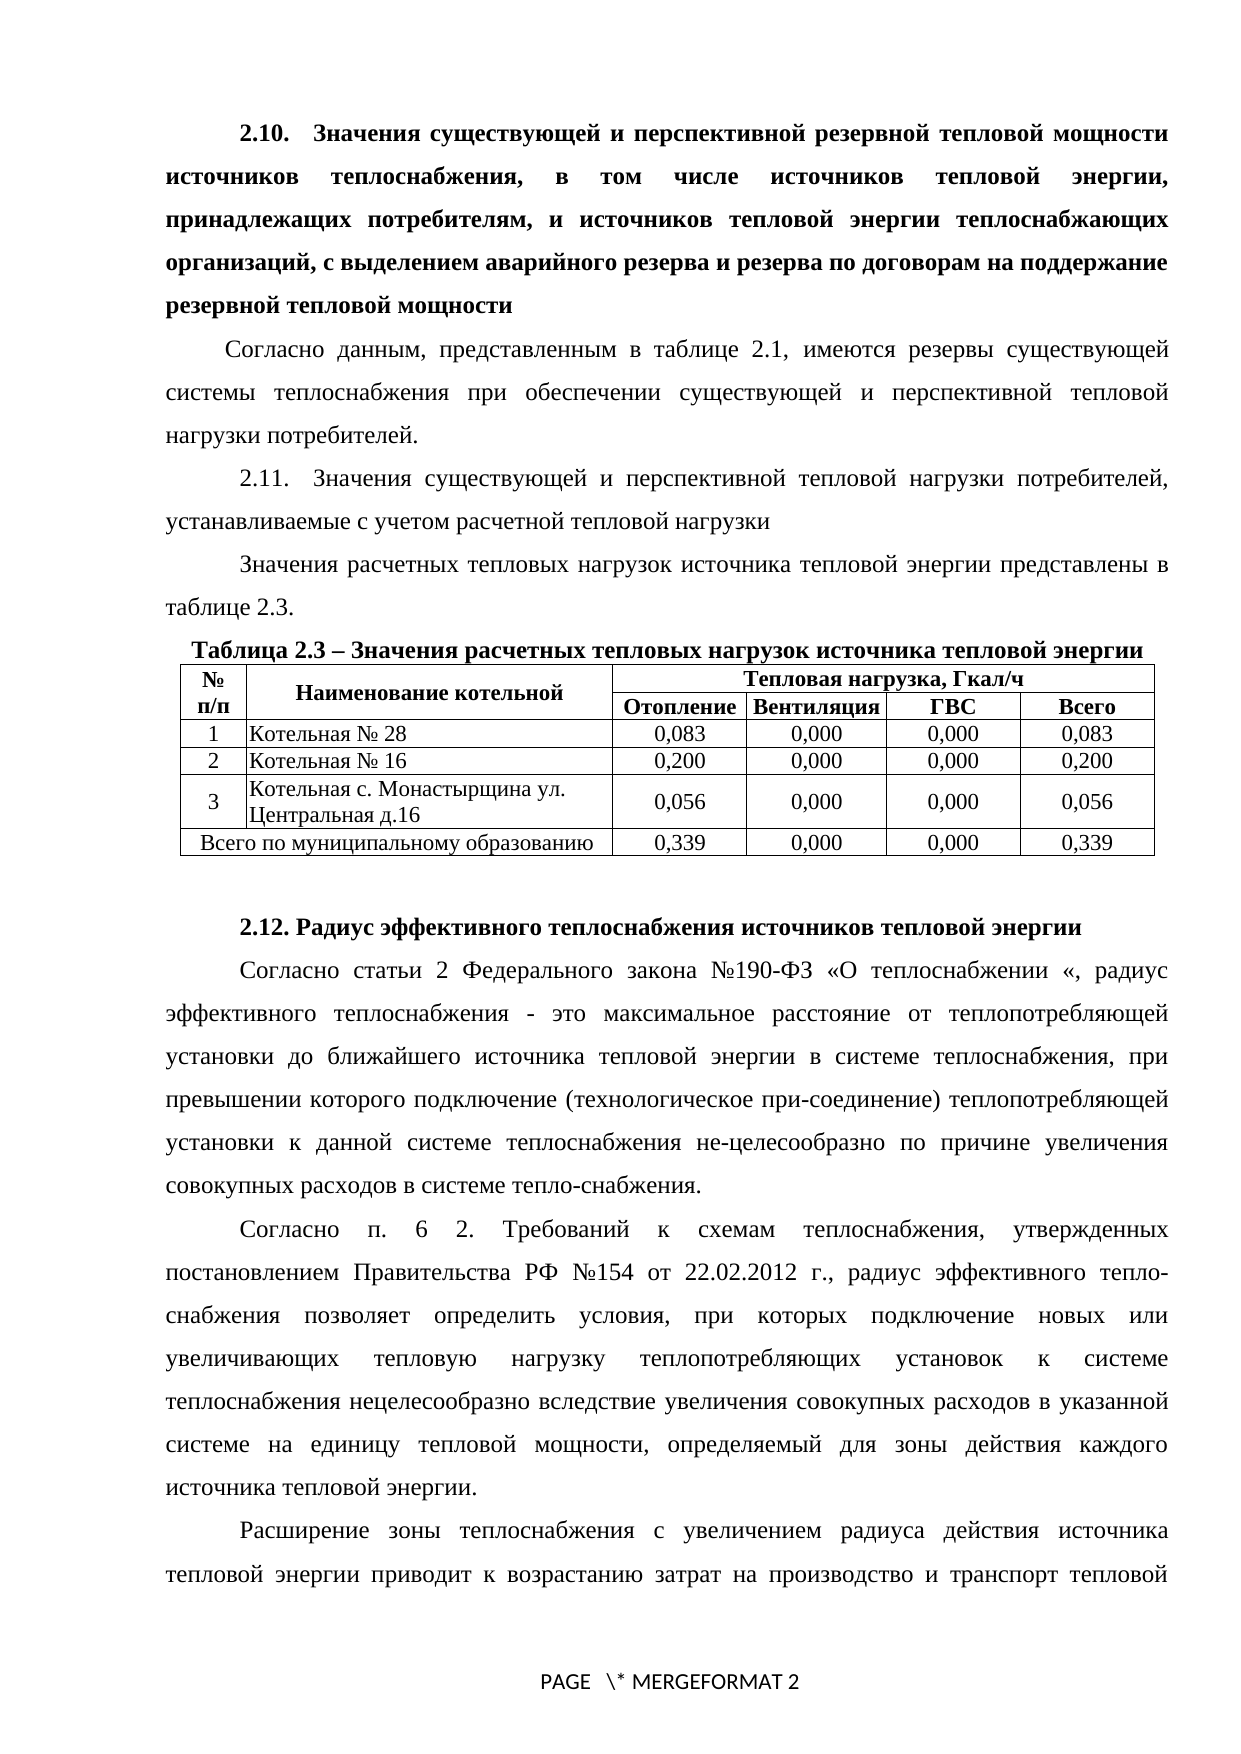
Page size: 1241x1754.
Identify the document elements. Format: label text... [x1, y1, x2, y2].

text Таблица 2.3 – Значения расчетных тепловых нагрузок источника тепловой энергии [165, 636, 1169, 664]
table_cell 0,339 [613, 829, 746, 855]
table_cell 2 [181, 748, 246, 774]
table_cell 3 [181, 775, 246, 828]
table_cell ГВС [887, 693, 1020, 719]
table_cell 0,000 [887, 720, 1020, 747]
text Согласно статьи 2 Федерального закона №190-ФЗ «О теплоснабжении «, радиус эффективного теплоснабжения - это максимальное расстояние от теплопотребляющей установки до ближайшего источника тепловой энергии в системе теплоснабжения, при превышении которого подключение (технологическое при-соединение) теплопотребляющей установки к данной системе теплоснабжения не-целесообразно по причине увеличения совокупных расходов в системе тепло-снабжения. [165, 955, 1169, 1199]
subtitle 2.12. Радиус эффективного теплоснабжения источников тепловой энергии [165, 912, 1169, 941]
table_cell 0,000 [747, 775, 886, 828]
table_cell 0,000 [887, 829, 1020, 855]
text Согласно данным, представленным в таблице 2.1, имеются резервы существующей системы теплоснабжения при обеспечении существующей и перспективной тепловой нагрузки потребителей. [165, 334, 1169, 449]
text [165, 1516, 1169, 1587]
table_cell 0,000 [887, 775, 1020, 828]
table_cell Котельная № 28 [247, 720, 612, 747]
table_cell 0,000 [747, 720, 886, 747]
table_cell 1 [181, 720, 246, 747]
text Согласно п. 6 2. Требований к схемам теплоснабжения, утвержденных постановлением Правительства РФ №154 от 22.02.2012 г., радиус эффективного тепло-снабжения позволяет определить условия, при которых подключение новых или увеличивающих тепловую нагрузку теплопотребляющих установок к системе теплоснабжения нецелесообразно вследствие увеличения совокупных расходов в указанной системе на единицу тепловой мощности, определяемый для зоны действия каждого источника тепловой энергии. [165, 1214, 1169, 1501]
table_header Тепловая нагрузка, Гкал/ч [613, 665, 1154, 692]
table_cell 0,083 [613, 720, 746, 747]
table_cell Всего по муниципальному образованию [181, 829, 612, 855]
table_cell 0,056 [1021, 775, 1154, 828]
subtitle 2.10. Значения существующей и перспективной резервной тепловой мощности источников теплоснабжения, в том числе источников тепловой энергии, принадлежащих потребителям, и источников тепловой энергии теплоснабжающих организаций, с выделением аварийного резерва и резерва по договорам на поддержание резервной тепловой мощности [165, 118, 1169, 319]
table_header Наименование котельной [247, 665, 612, 719]
text Значения расчетных тепловых нагрузок источника тепловой энергии представлены в таблице 2.3. [165, 549, 1169, 621]
table_cell Котельная № 16 [247, 748, 612, 774]
table_cell 0,200 [613, 748, 746, 774]
table_cell 0,000 [747, 829, 886, 855]
text 2.11. Значения существующей и перспективной тепловой нагрузки потребителей, устанавливаемые с учетом расчетной тепловой нагрузки [165, 463, 1169, 535]
table_cell Всего [1021, 693, 1154, 719]
table_cell 0,000 [747, 748, 886, 774]
table_cell Отопление [613, 693, 746, 719]
table_cell 0,000 [887, 748, 1020, 774]
table_cell 0,083 [1021, 720, 1154, 747]
table_cell Котельная с. Монастырщина ул. Центральная д.16 [247, 775, 612, 828]
table_cell 0,339 [1021, 829, 1154, 855]
table_cell 0,056 [613, 775, 746, 828]
table_cell 0,200 [1021, 748, 1154, 774]
table_header № п/п [181, 665, 246, 719]
table_cell Вентиляция [747, 693, 886, 719]
